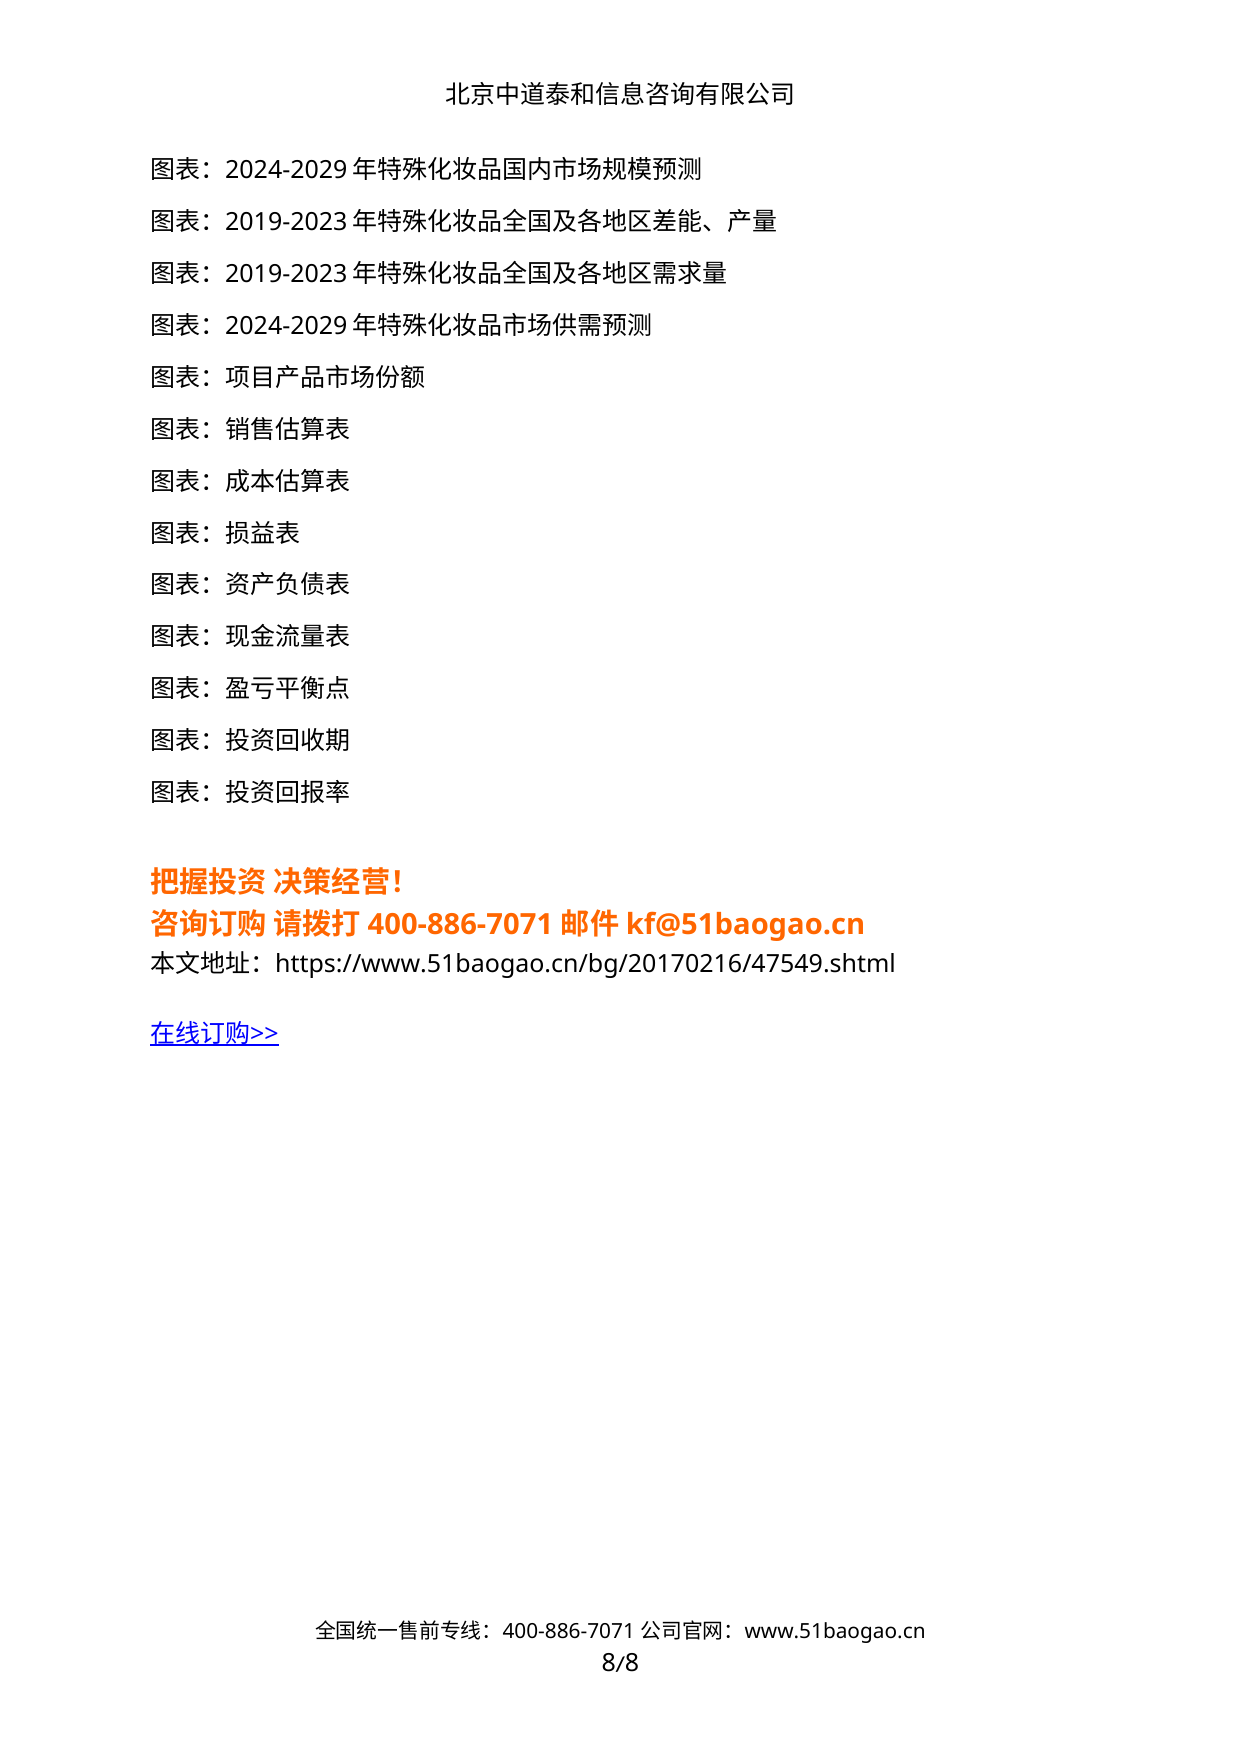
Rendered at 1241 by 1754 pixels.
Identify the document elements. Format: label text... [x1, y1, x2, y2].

text 图表：销售估算表 [150, 409, 1090, 446]
text 图表：2024-2029年特殊化妆品国内市场规模预测 [150, 150, 1090, 186]
text 图表：投资回报率 [150, 772, 1090, 809]
text 图表：2019-2023年特殊化妆品全国及各地区需求量 [150, 254, 1090, 290]
text 图表：2019-2023年特殊化妆品全国及各地区差能、产量 [150, 202, 1090, 238]
text 图表：2024-2029年特殊化妆品市场供需预测 [150, 306, 1090, 342]
text 图表：项目产品市场份额 [150, 357, 1090, 394]
text 图表：现金流量表 [150, 617, 1090, 653]
text 在线订购>> [150, 979, 1090, 1050]
text 图表：成本估算表 [150, 461, 1090, 497]
text 图表：资产负债表 [150, 565, 1090, 601]
text 把握投资 决策经营！咨询订购 请拨打 400-886-7071 邮件 kf@51baogao.cn本文地址：https://www.51baogao.cn/bg/20170216/47549.shtml [150, 824, 1090, 979]
text 图表：投资回收期 [150, 721, 1090, 757]
text 图表：盈亏平衡点 [150, 669, 1090, 705]
text 图表：损益表 [150, 513, 1090, 549]
